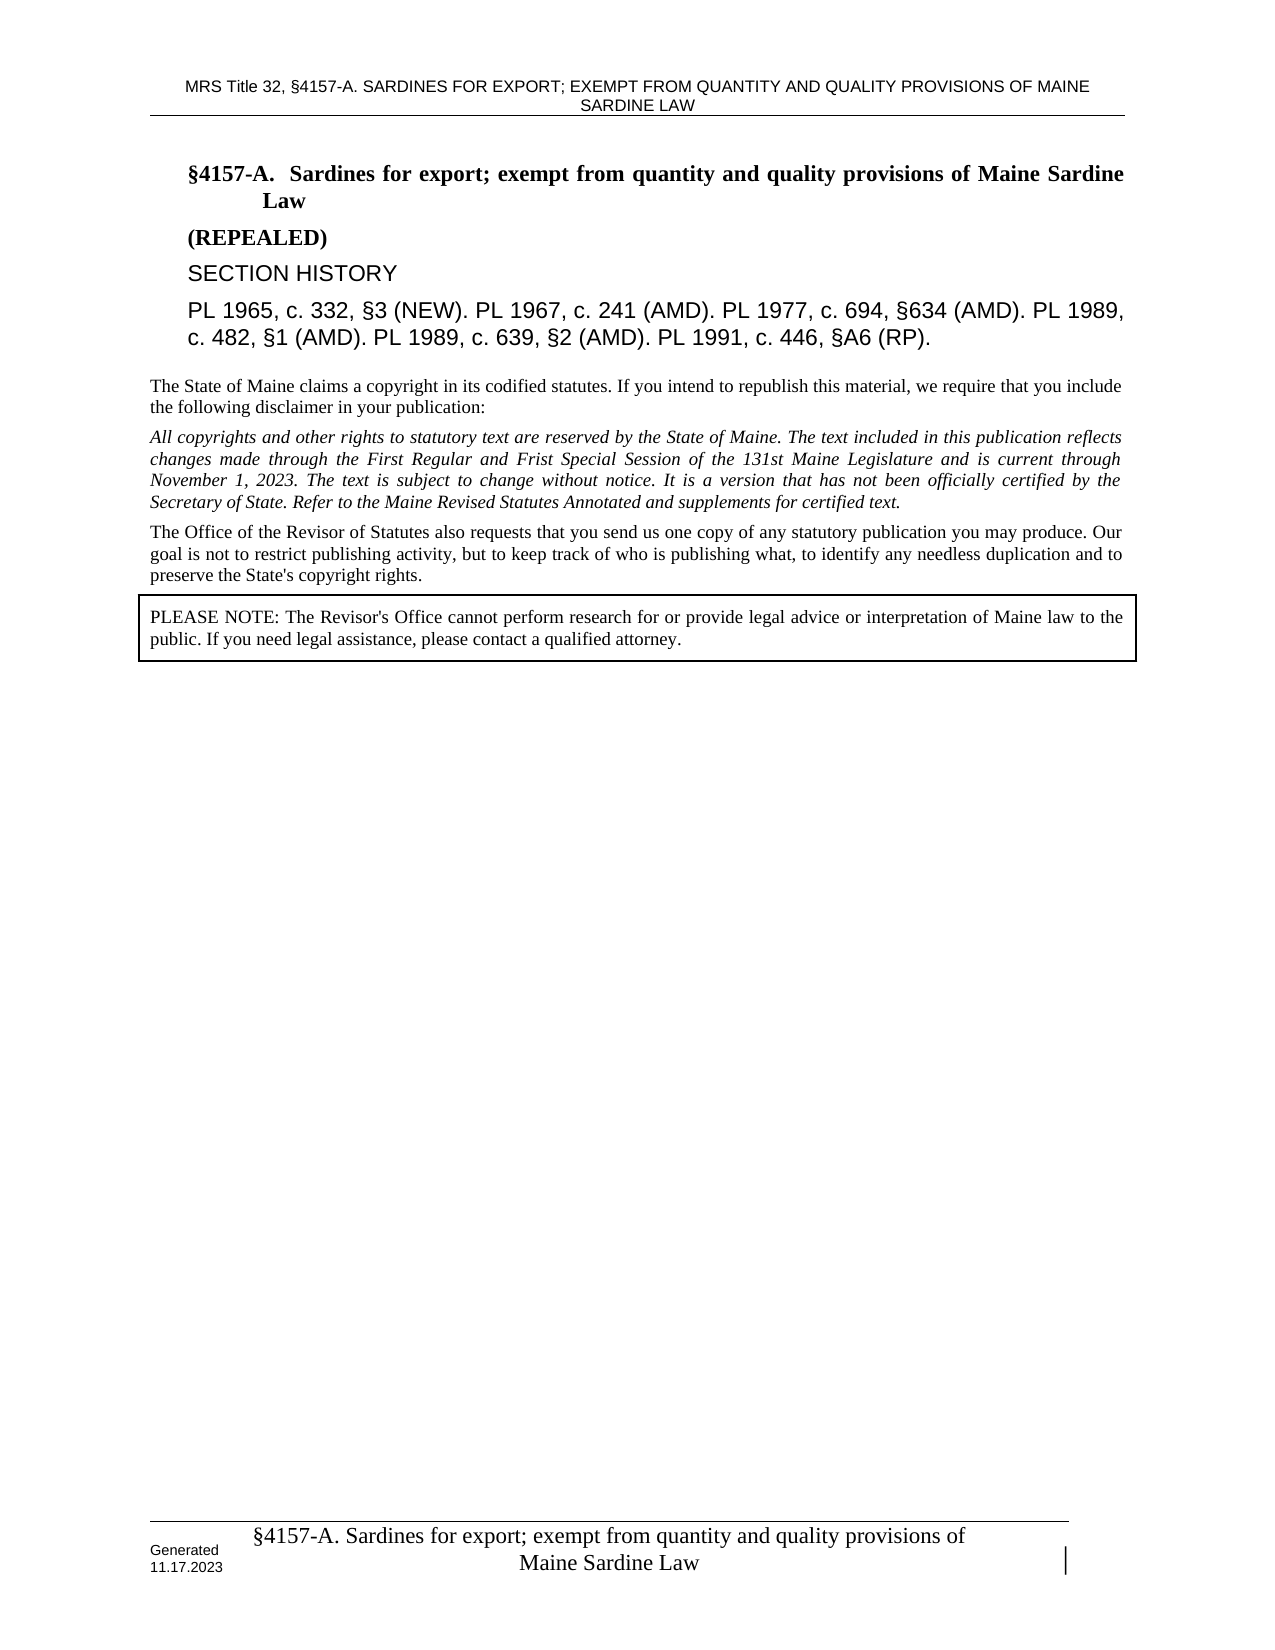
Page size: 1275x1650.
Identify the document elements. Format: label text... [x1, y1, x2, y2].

text §4157-A. Sardines for export; exempt from quantity and quality provisions of Maine Sardine Law [187, 160, 1125, 213]
text The Office of the Revisor of Statutes also requests that you send us one copy of any statutory publication you may produce. Our goal is not to restrict publishing activity, but to keep track of who is publishing what, to identify any needless duplication and to preserve the State's copyright rights. [150, 521, 1125, 586]
text SECTION HISTORY [187, 260, 1125, 287]
text PLEASE NOTE: The Revisor's Office cannot perform research for or provide legal advice or interpretation of Maine law to the public. If you need legal assistance, please contact a qualified attorney. [140, 596, 1135, 660]
text (REPEALED) [187, 223, 1125, 250]
text PL 1965, c. 332, §3 (NEW). PL 1967, c. 241 (AMD). PL 1977, c. 694, §634 (AMD). PL 1989, c. 482, §1 (AMD). PL 1989, c. 639, §2 (AMD). PL 1991, c. 446, §A6 (RP). [187, 297, 1125, 350]
text All copyrights and other rights to statutory text are reserved by the State of Maine. The text included in this publication reflects changes made through the First Regular and Frist Special Session of the 131st Maine Legislature and is current through November 1, 2023 . The text is subject to change without notice. It is a version that has not been officially certified by the Secretary of State. Refer to the Maine Revised Statutes Annotated and supplements for certified text. [150, 426, 1125, 512]
text The State of Maine claims a copyright in its codified statutes. If you intend to republish this material, we require that you include the following disclaimer in your publication: [150, 375, 1125, 418]
